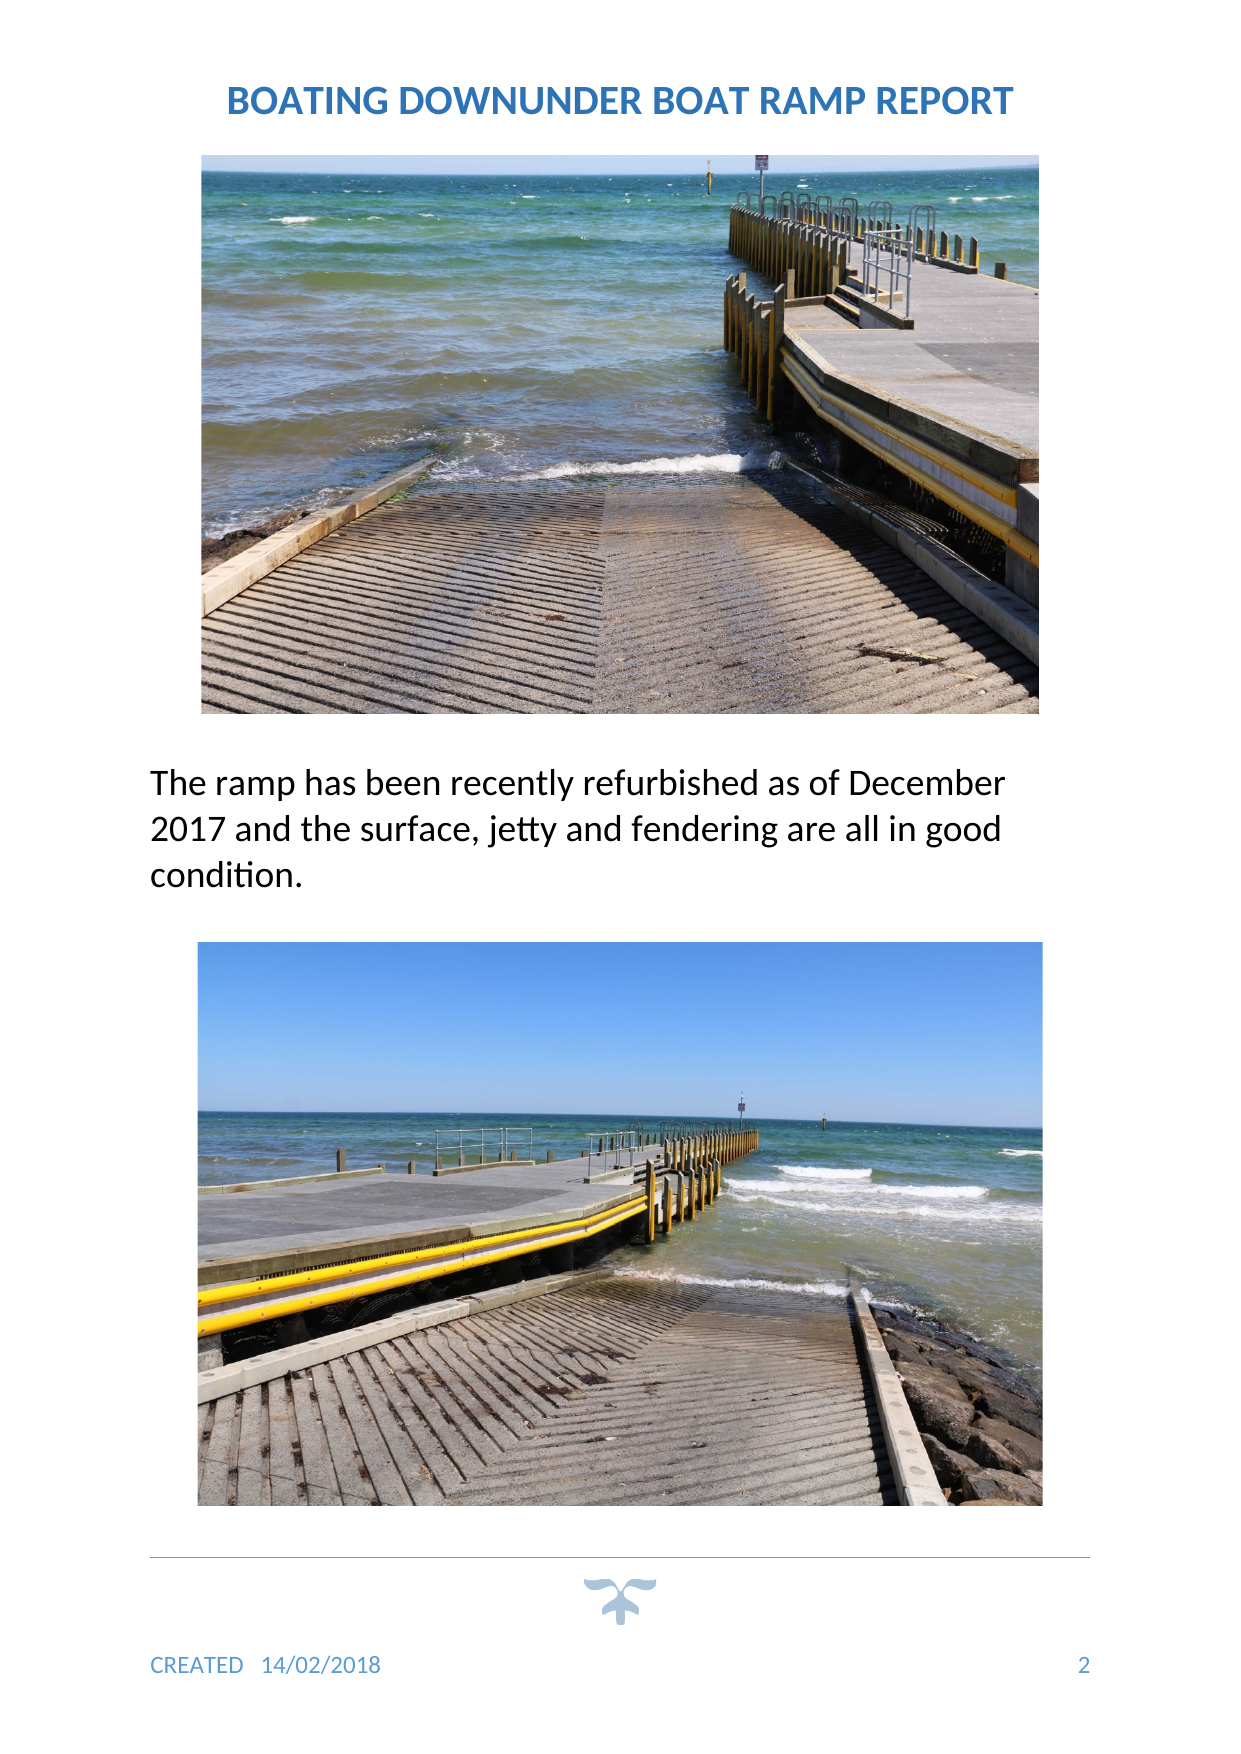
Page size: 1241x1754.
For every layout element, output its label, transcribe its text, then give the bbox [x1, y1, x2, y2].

picture [201, 155, 1039, 714]
picture [197, 942, 1043, 1506]
text The ramp has been recently refurbished as of December 2017 and the surface, jetty and fendering are all in good condition. [150, 759, 1090, 897]
